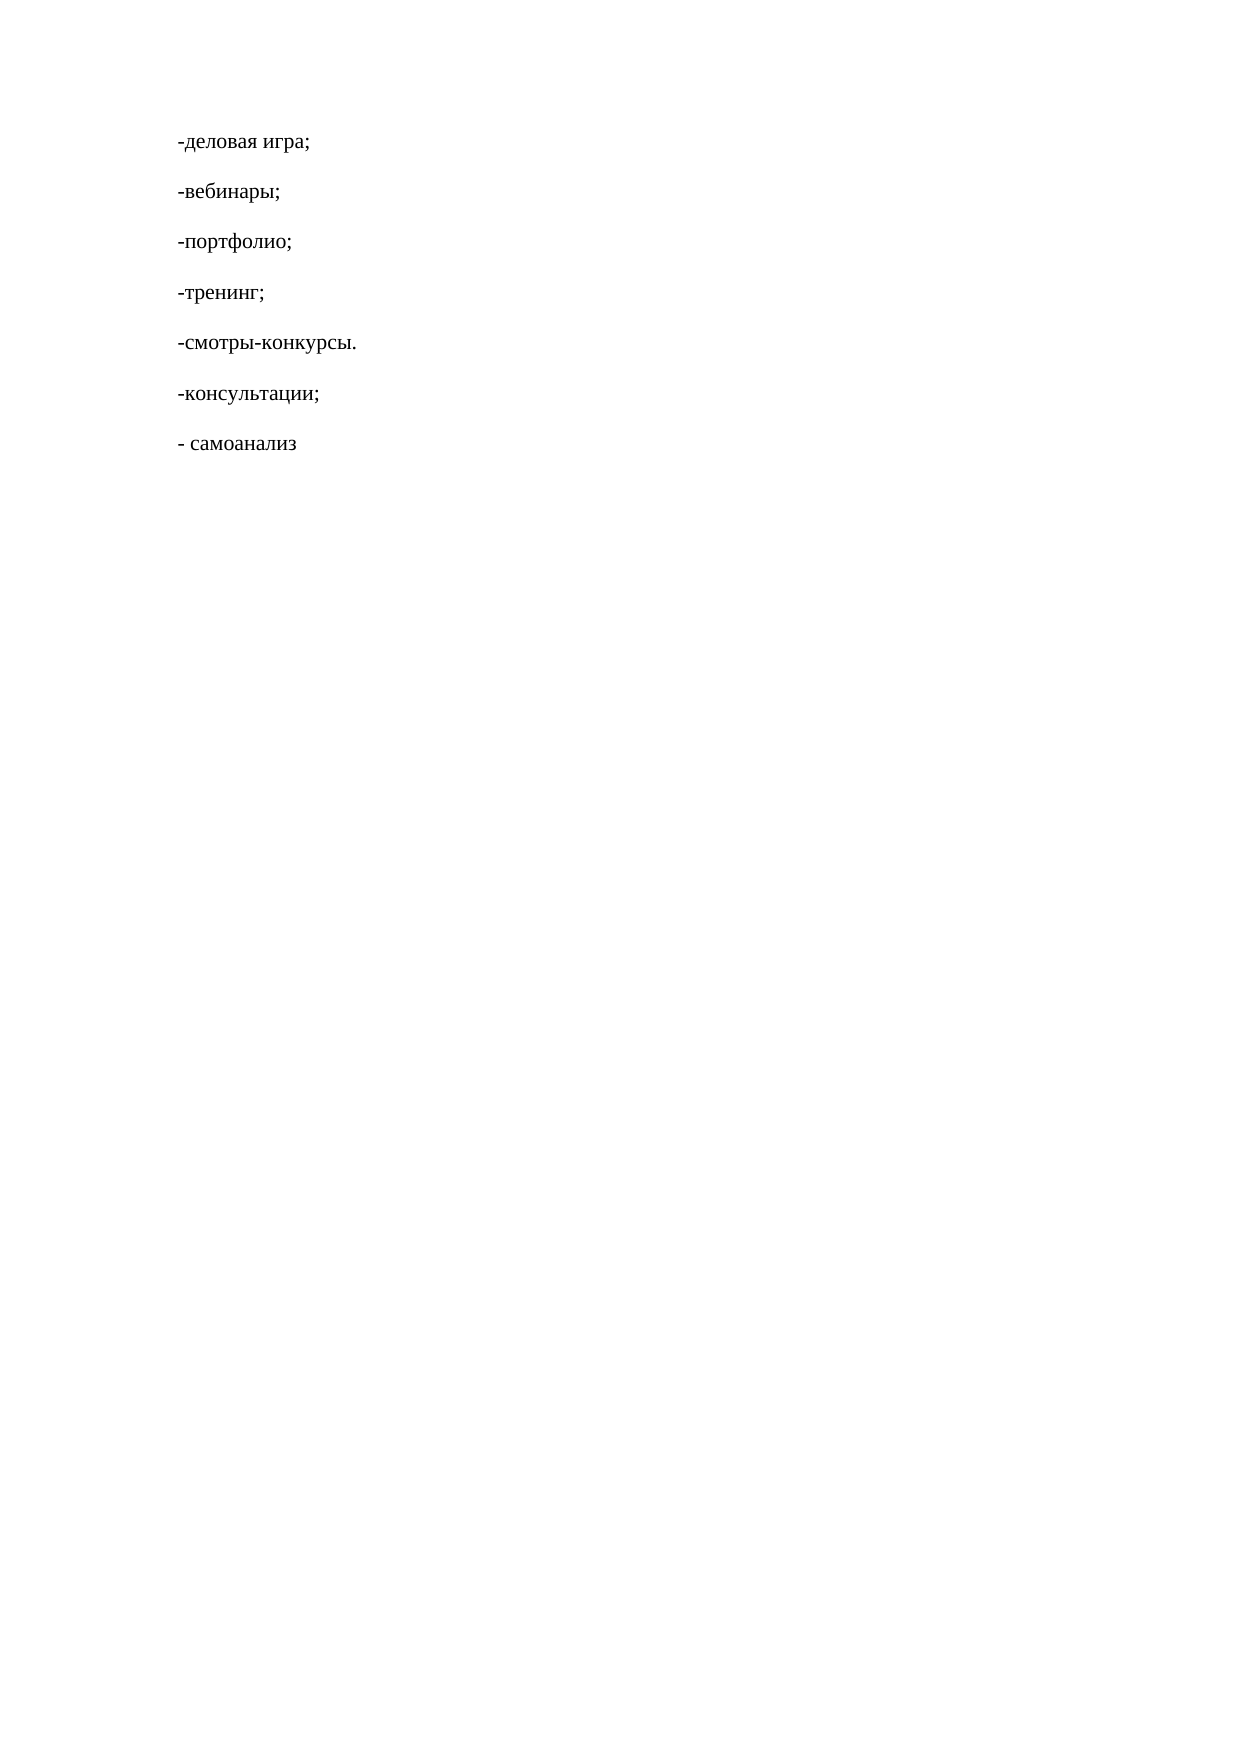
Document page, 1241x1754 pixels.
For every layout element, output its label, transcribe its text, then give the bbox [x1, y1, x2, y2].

text -тренинг; [177, 269, 1152, 304]
text -портфолио; [177, 219, 1152, 254]
text - самоанализ [177, 420, 1152, 455]
text -вебинары; [177, 168, 1152, 203]
text -деловая игра; [177, 118, 1152, 153]
text -смотры-конкурсы. [177, 319, 1152, 354]
text -консультации; [177, 370, 1152, 405]
